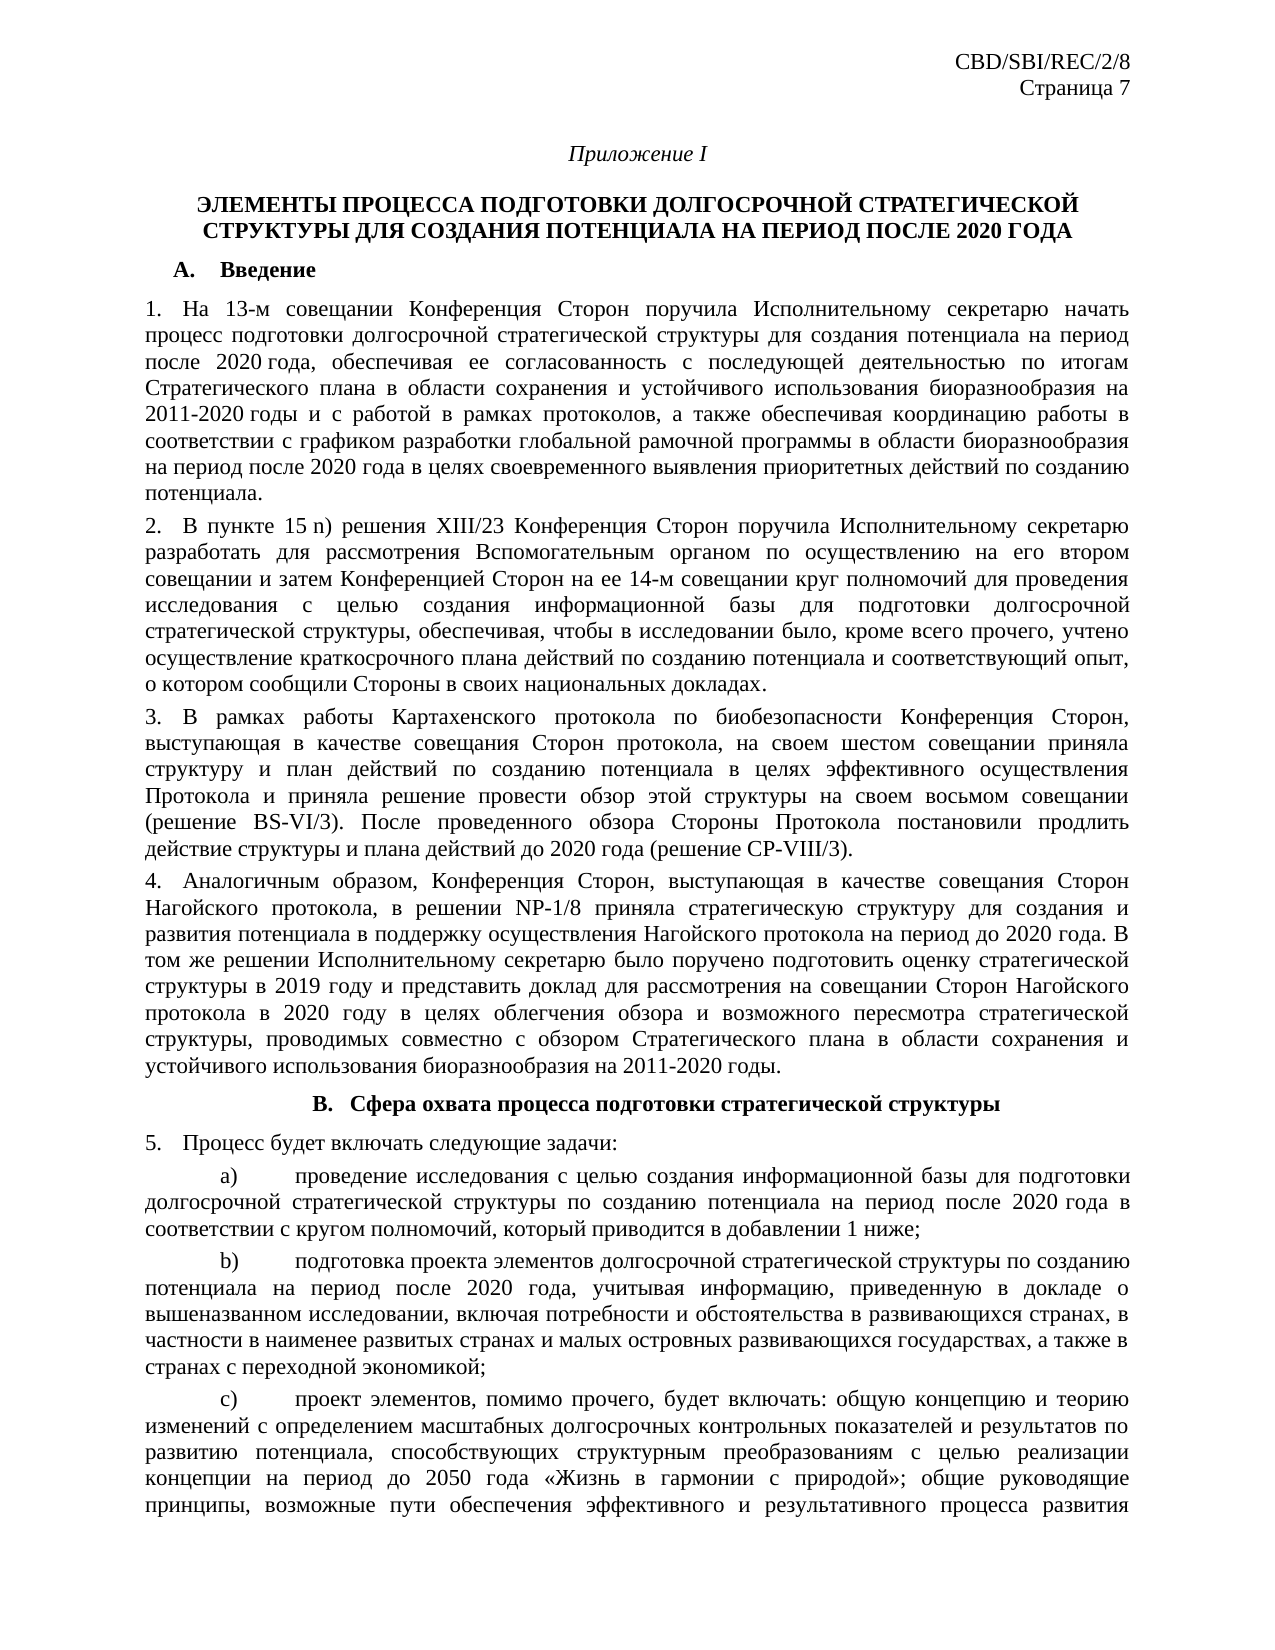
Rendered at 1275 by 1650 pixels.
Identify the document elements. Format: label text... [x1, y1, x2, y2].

list проведение исследования с целью создания информационной базы для подготовки долгосрочной стратегической структуры по созданию потенциала на период после 2020 года в соответствии с кругом полномочий, который приводится в добавлении 1 ниже; [145, 1162, 1130, 1241]
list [145, 1385, 1130, 1517]
list подготовка проекта элементов долгосрочной стратегической структуры по созданию потенциала на период после 2020 года, учитывая информацию, приведенную в докладе о вышеназванном исследовании, включая потребности и обстоятельства в развивающихся странах, в частности в наименее развитых странах и малых островных развивающихся государствах, а также в странах с переходной экономикой; [145, 1247, 1130, 1379]
text Приложение I [145, 139, 1130, 166]
text Элементы процесса подготовки ДОЛГОСРОЧНОЙ СТРАТЕГИЧЕСКОЙ СТРУКТУРЫ ДЛЯ СОЗДАНИЯ ПОТЕНЦИАЛА на период после 2020 года [145, 191, 1130, 244]
list Введение [145, 256, 1130, 282]
list Аналогичным образом, Конференция Сторон, выступающая в качестве совещания Сторон Нагойского протокола, в решении NP-1/8 приняла стратегическую структуру для создания и развития потенциала в поддержку осуществления Нагойского протокола на период до 2020 года. В том же решении Исполнительному секретарю было поручено подготовить оценку стратегической структуры в 2019 году и представить доклад для рассмотрения на совещании Сторон Нагойского протокола в 2020 году в целях облегчения обзора и возможного пересмотра стратегической структуры, проводимых совместно с обзором Стратегического плана в области сохранения и устойчивого использования биоразнообразия на 2011-2020 годы. [145, 867, 1130, 1078]
list На 13-м совещании Конференция Сторон поручила Исполнительному секретарю начать процесс подготовки долгосрочной стратегической структуры для создания потенциала на период после 2020 года, обеспечивая ее согласованность с последующей деятельностью по итогам Стратегического плана в области сохранения и устойчивого использования биоразнообразия на 2011-2020 годы и с работой в рамках протоколов, а также обеспечивая координацию работы в соответствии с графиком разработки глобальной рамочной программы в области биоразнообразия на период после 2020 года в целях своевременного выявления приоритетных действий по созданию потенциала. [145, 295, 1130, 506]
list В рамках работы Картахенского протокола по биобезопасности Конференция Сторон, выступающая в качестве совещания Сторон протокола, на своем шестом совещании приняла структуру и план действий по созданию потенциала в целях эффективного осуществления Протокола и приняла решение провести обзор этой структуры на своем восьмом совещании (решение BS-VI/3). После проведенного обзора Стороны Протокола постановили продлить действие структуры и плана действий до 2020 года (решение CP-VIII/3). [145, 703, 1130, 861]
list В пункте 15 n) решения XIII/23 Конференция Сторон поручила Исполнительному секретарю разработать для рассмотрения Вспомогательным органом по осуществлению на его втором совещании и затем Конференцией Сторон на ее 14-м совещании круг полномочий для проведения исследования с целью создания информационной базы для подготовки долгосрочной стратегической структуры, обеспечивая, чтобы в исследовании было, кроме всего прочего, учтено осуществление краткосрочного плана действий по созданию потенциала и соответствующий опыт, о котором сообщили Стороны в своих национальных докладах. [145, 512, 1130, 697]
list Сфера охвата процесса подготовки стратегической структуры [182, 1091, 1130, 1117]
list Процесс будет включать следующие задачи: [145, 1129, 1130, 1156]
